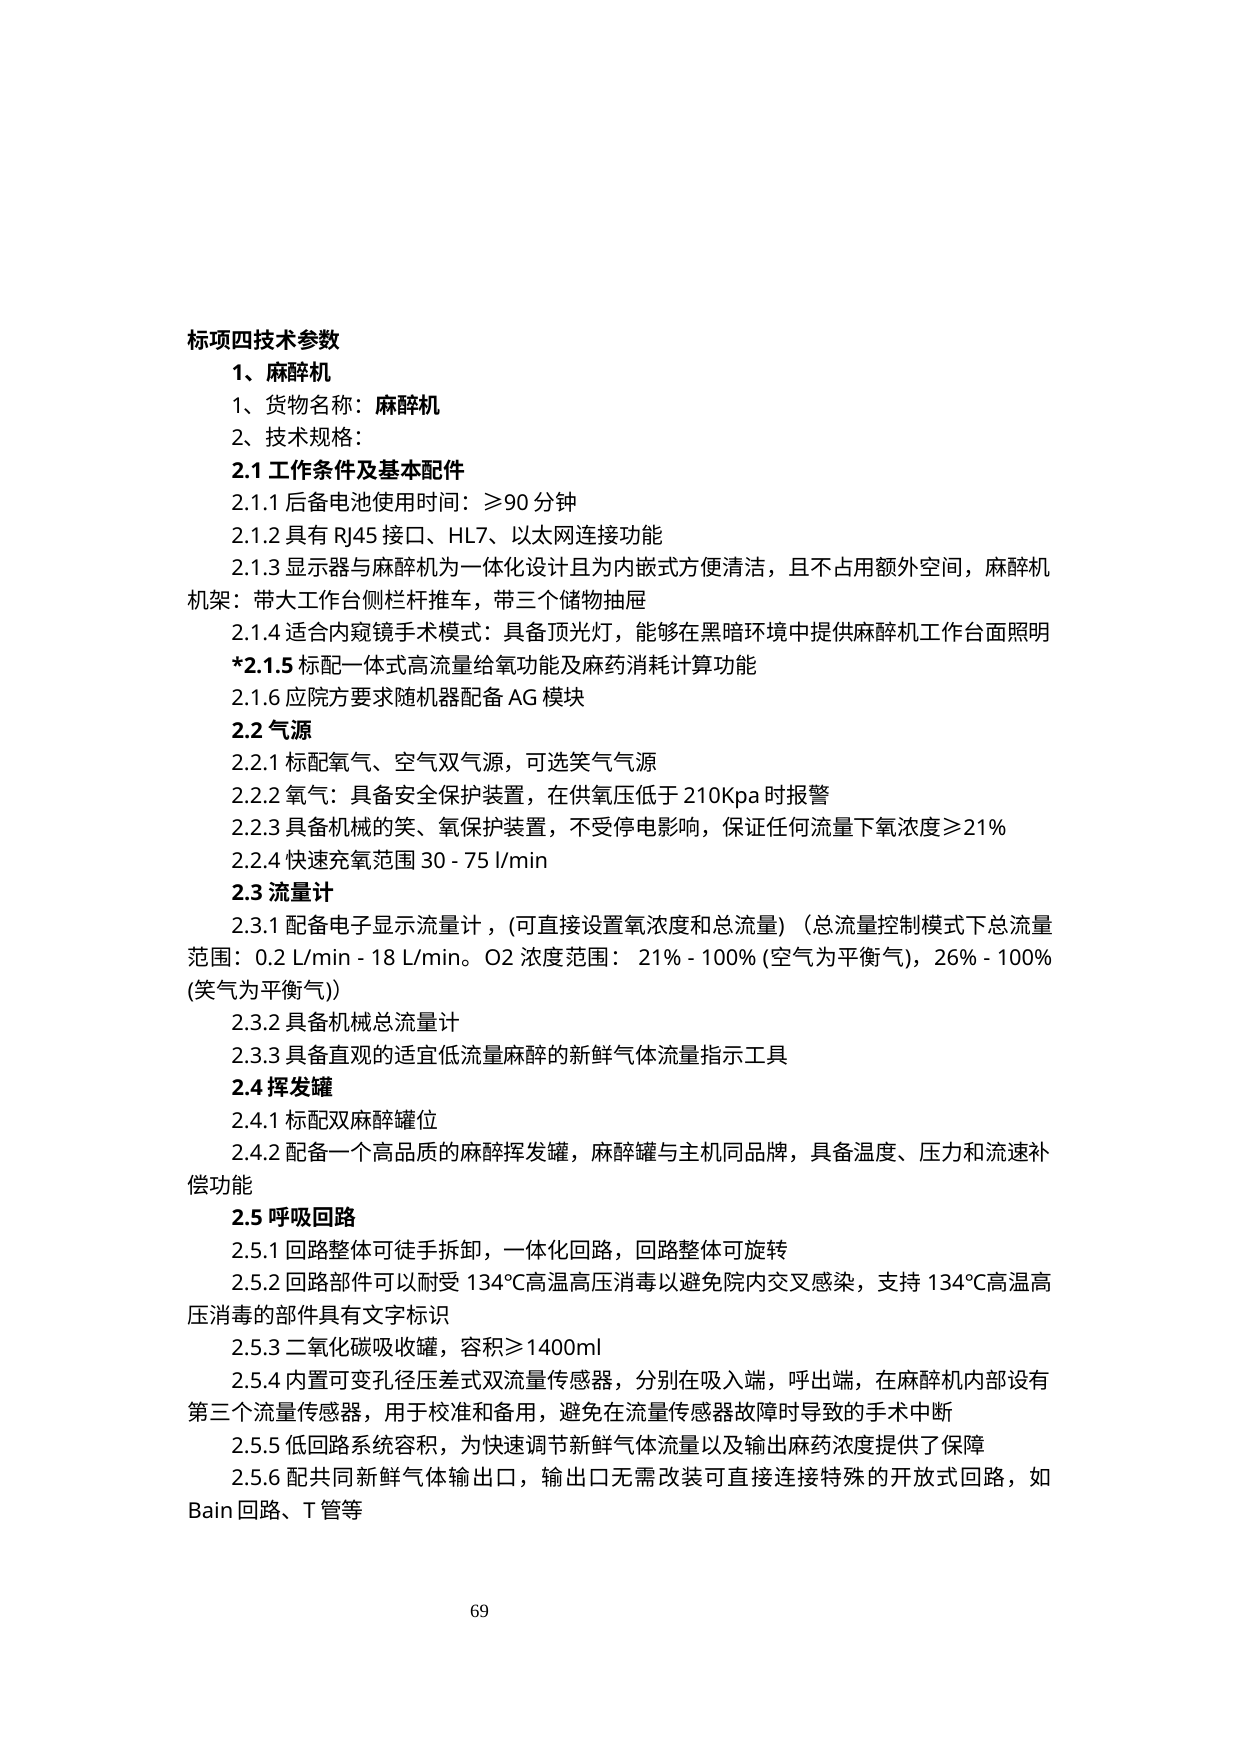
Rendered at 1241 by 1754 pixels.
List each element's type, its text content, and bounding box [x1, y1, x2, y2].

list 2.2.3具备机械的笑、氧保护装置，不受停电影响，保证任何流量下氧浓度≥21% [187, 810, 1053, 842]
list 2.3.2具备机械总流量计 [187, 1005, 1053, 1037]
list 2.1.2具有RJ45接口、HL7、以太网连接功能 [187, 517, 1053, 550]
text 1、货物名称：麻醉机 [187, 387, 1053, 420]
list 2.1.3显示器与麻醉机为一体化设计且为内嵌式方便清洁，且不占用额外空间，麻醉机机架：带大工作台侧栏杆推车，带三个储物抽屉 [187, 550, 1053, 615]
text 1、麻醉机 [187, 355, 1053, 387]
list 2.2.2氧气：具备安全保护装置，在供氧压低于210Kpa时报警 [187, 777, 1053, 810]
text 2.1 工作条件及基本配件 [187, 452, 1053, 485]
text 2.3 流量计 [187, 875, 1053, 907]
list 2.5.6配共同新鲜气体输出口，输出口无需改装可直接连接特殊的开放式回路，如Bain回路、T管等 [187, 1460, 1053, 1525]
list 2.4.1标配双麻醉罐位 [187, 1102, 1053, 1135]
list 2.4.2配备一个高品质的麻醉挥发罐，麻醉罐与主机同品牌，具备温度、压力和流速补偿功能 [187, 1135, 1053, 1200]
list 2.1.1后备电池使用时间：≥90分钟 [187, 485, 1053, 517]
list 2.5.4内置可变孔径压差式双流量传感器，分别在吸入端，呼出端，在麻醉机内部设有第三个流量传感器，用于校准和备用，避免在流量传感器故障时导致的手术中断 [187, 1362, 1053, 1427]
list 2.5.3二氧化碳吸收罐，容积≥1400ml [187, 1330, 1053, 1362]
text 2、技术规格： [187, 420, 1053, 452]
list 2.5.2回路部件可以耐受134℃高温高压消毒以避免院内交叉感染，支持134℃高温高压消毒的部件具有文字标识 [187, 1265, 1053, 1330]
list 2.2.4快速充氧范围30 - 75 l/min [187, 842, 1053, 875]
text 2.2 气源 [187, 712, 1053, 745]
text 2.4挥发罐 [187, 1070, 1053, 1102]
text 2.5 呼吸回路 [187, 1200, 1053, 1232]
text 标项四技术参数 [187, 322, 1053, 355]
list 2.3.1配备电子显示流量计 ，(可直接设置氧浓度和总流量) （总流量控制模式下总流量范围：0.2 L/min - 18 L/min。O2 浓度范围： 21% - 100% (空气为平衡气)，26% - 100% (笑气为平衡气)） [187, 907, 1053, 1005]
list *2.1.5标配一体式高流量给氧功能及麻药消耗计算功能 [187, 647, 1053, 680]
list 2.1.4适合内窥镜手术模式：具备顶光灯，能够在黑暗环境中提供麻醉机工作台面照明 [187, 615, 1053, 647]
list 2.1.6应院方要求随机器配备AG模块 [187, 680, 1053, 712]
list 2.2.1标配氧气、空气双气源，可选笑气气源 [187, 745, 1053, 777]
list 2.5.1回路整体可徒手拆卸，一体化回路，回路整体可旋转 [187, 1232, 1053, 1265]
list 2.3.3具备直观的适宜低流量麻醉的新鲜气体流量指示工具 [187, 1037, 1053, 1070]
list 2.5.5低回路系统容积，为快速调节新鲜气体流量以及输出麻药浓度提供了保障 [187, 1427, 1053, 1460]
